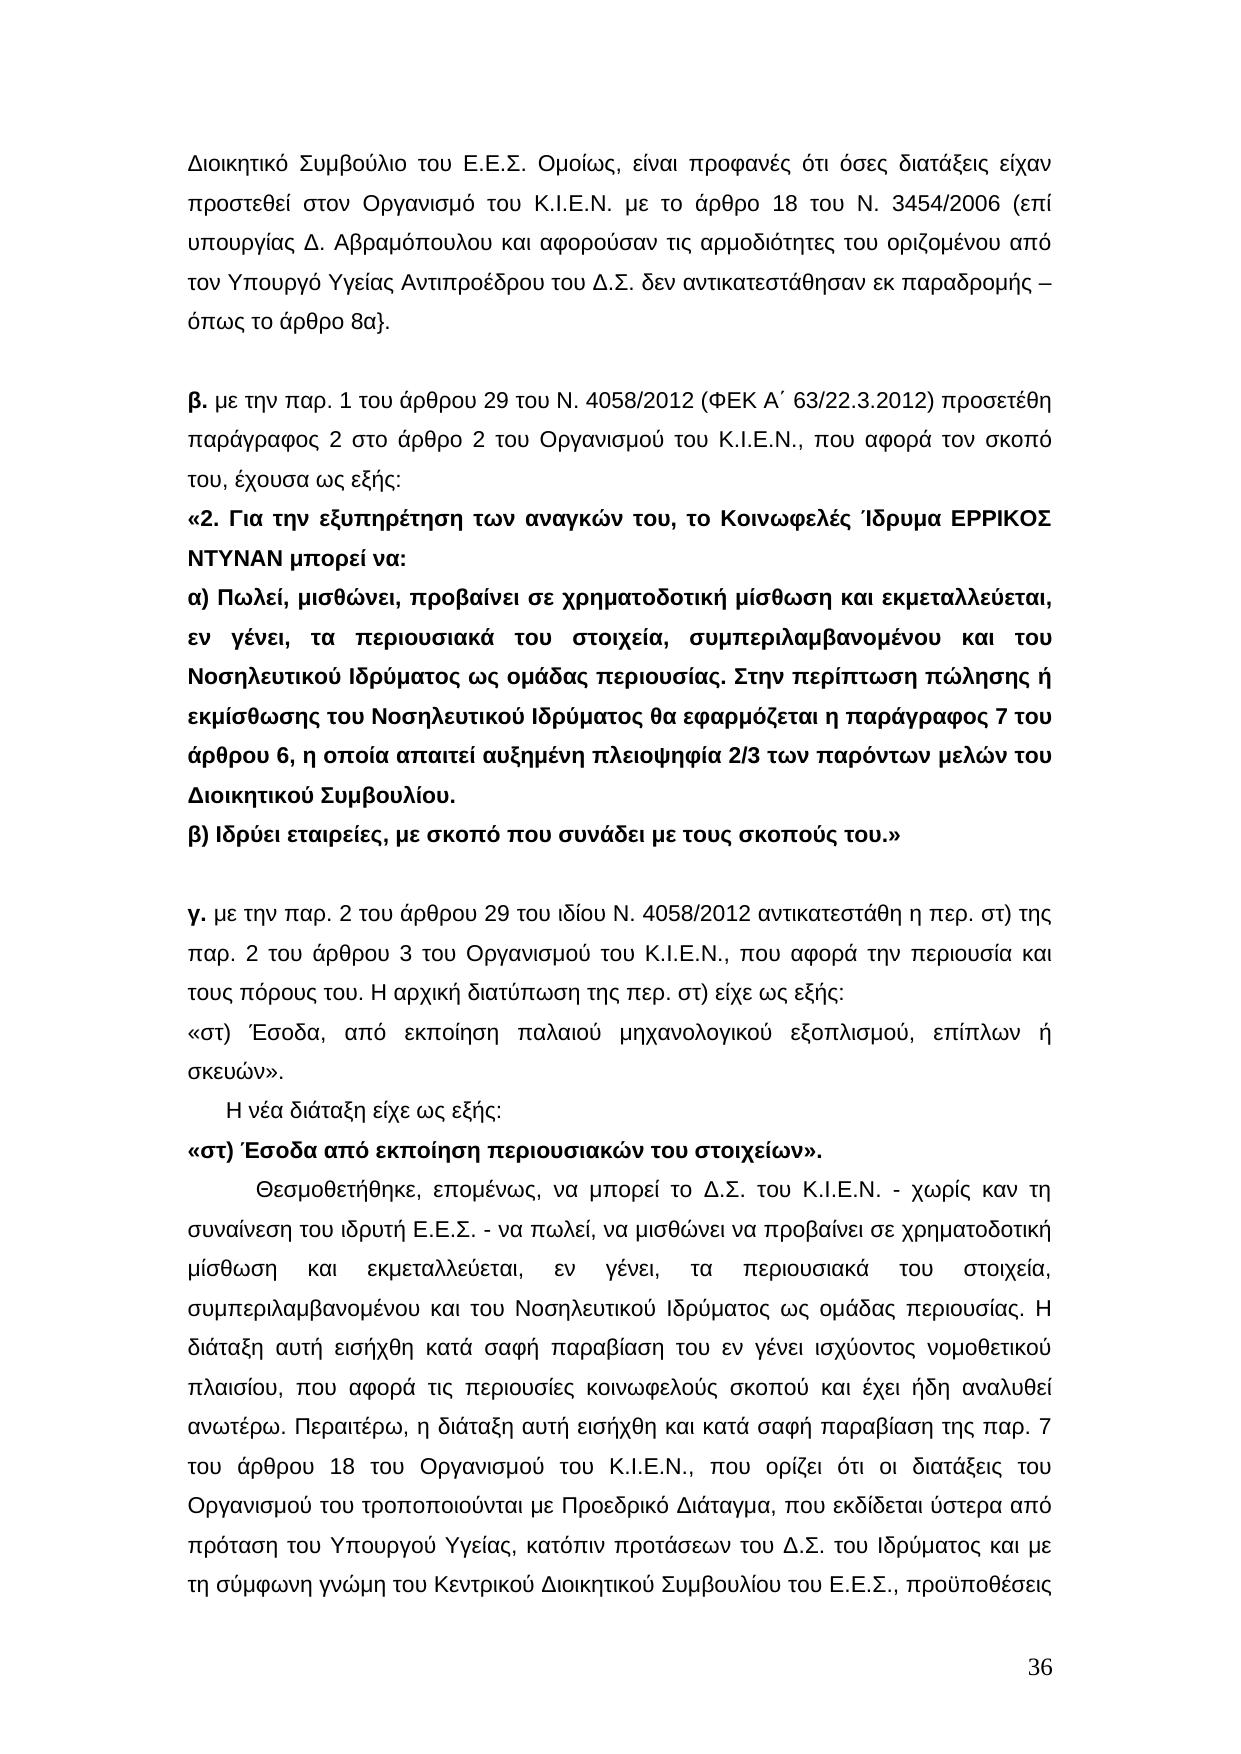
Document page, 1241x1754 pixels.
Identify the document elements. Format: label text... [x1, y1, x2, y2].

list «στ) Έσοδα, από εκποίηση παλαιού μηχανολογικού εξοπλισμού, επίπλων ή σκευών». [187, 1018, 1053, 1084]
list «στ) Έσοδα από εκποίηση περιουσιακών του στοιχείων». [187, 1137, 1053, 1163]
list Η νέα διάταξη είχε ως εξής: [187, 1097, 1053, 1124]
list γ. με την παρ. 2 του άρθρου 29 του ιδίου Ν. 4058/2012 αντικατεστάθη η περ. στ) της παρ. 2 του άρθρου 3 του Οργανισμού του Κ.Ι.Ε.Ν., που αφορά την περιουσία και τους πόρους του. Η αρχική διατύπωση της περ. στ) είχε ως εξής: [187, 900, 1053, 1005]
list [187, 1176, 1053, 1598]
list «2. Για την εξυπηρέτηση των αναγκών του, το Κοινωφελές Ίδρυμα ΕΡΡΙΚΟΣ ΝΤΥΝΑΝ μπορεί να: [187, 505, 1053, 571]
list α) Πωλεί, μισθώνει, προβαίνει σε χρηματοδοτική μίσθωση και εκμεταλλεύεται, εν γένει, τα περιουσιακά του στοιχεία, συμπεριλαμβανομένου και του Νοσηλευτικού Ιδρύματος ως ομάδας περιουσίας. Στην περίπτωση πώλησης ή εκμίσθωσης του Νοσηλευτικού Ιδρύματος θα εφαρμόζεται η παράγραφος 7 του άρθρου 6, η οποία απαιτεί αυξημένη πλειοψηφία 2/3 των παρόντων μελών του Διοικητικού Συμβουλίου. [187, 584, 1053, 808]
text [187, 150, 1053, 334]
list β) Ιδρύει εταιρείες, με σκοπό που συνάδει με τους σκοπούς του.» [187, 821, 1053, 847]
list β. με την παρ. 1 του άρθρου 29 του Ν. 4058/2012 (ΦΕΚ Α΄ 63/22.3.2012) προσετέθη παράγραφος 2 στο άρθρο 2 του Οργανισμού του Κ.Ι.Ε.Ν., που αφορά τον σκοπό του, έχουσα ως εξής: [187, 387, 1053, 492]
